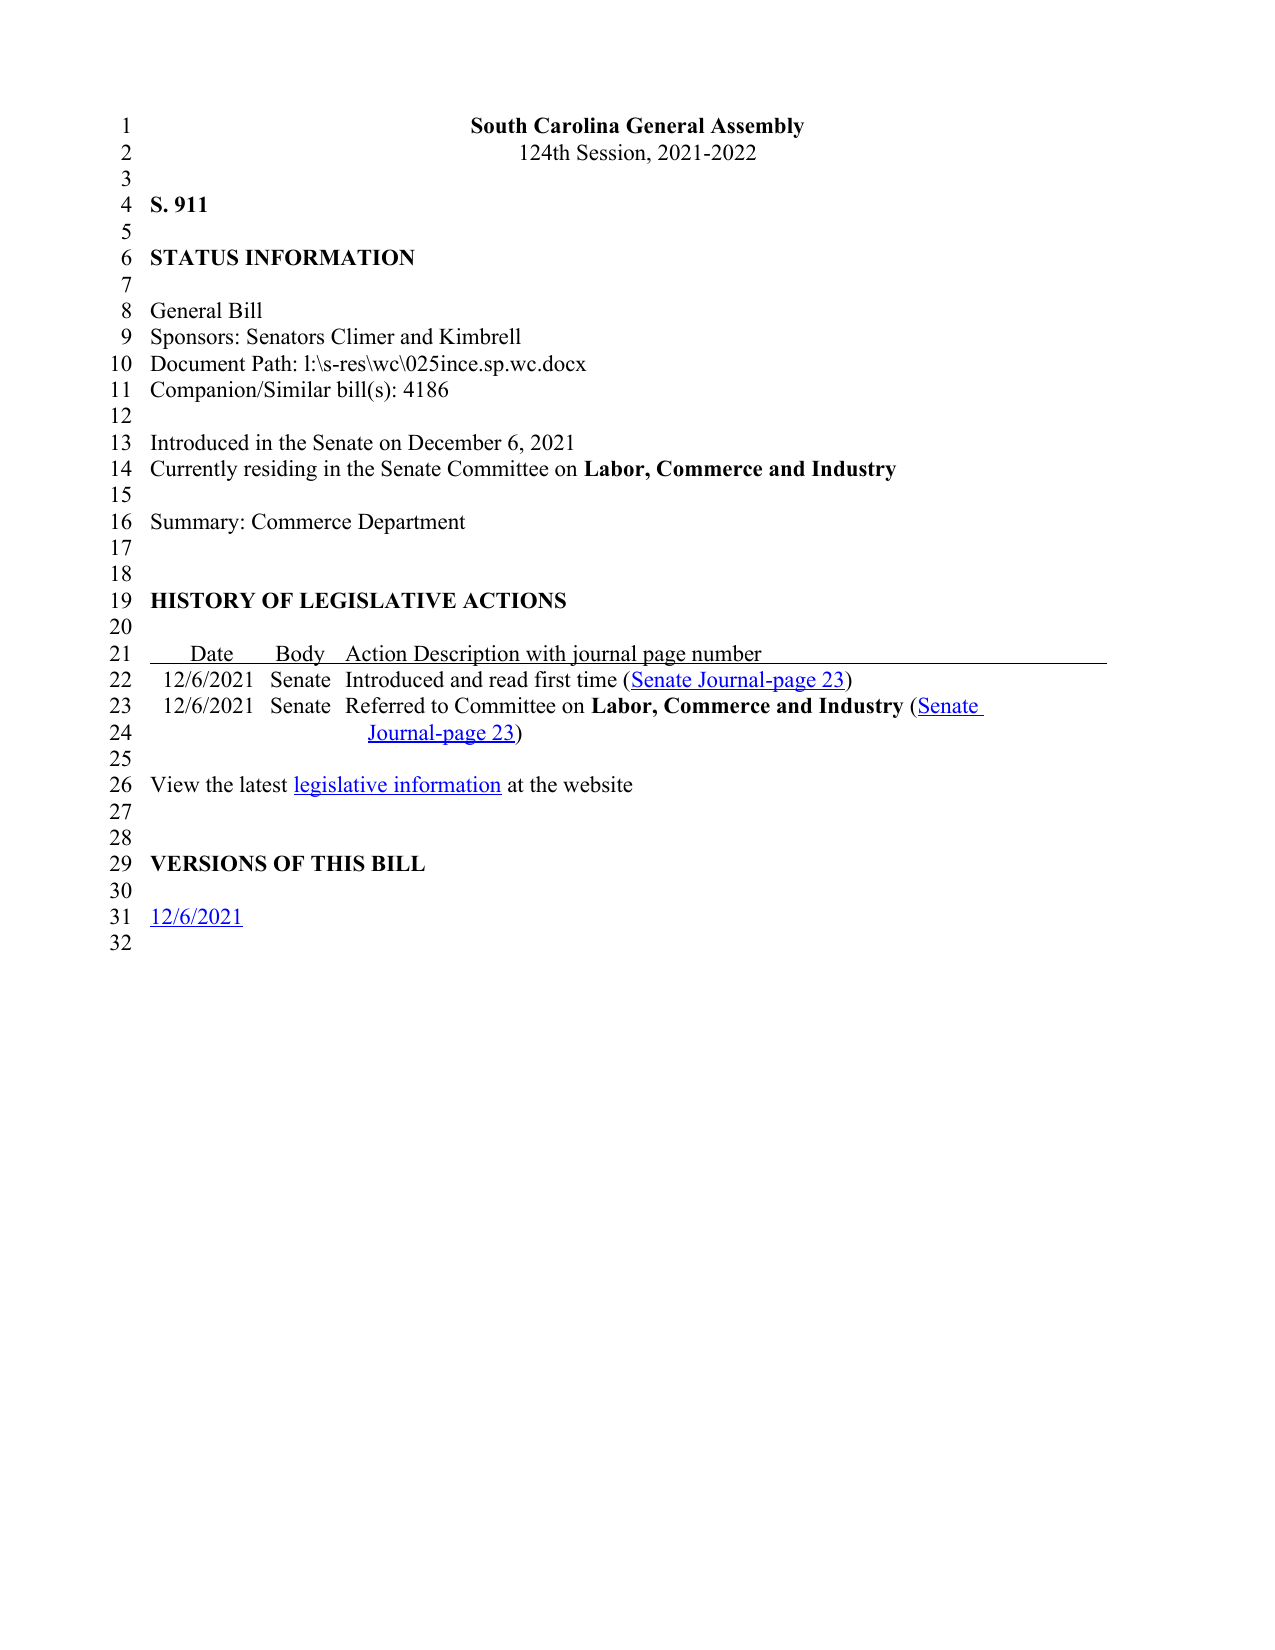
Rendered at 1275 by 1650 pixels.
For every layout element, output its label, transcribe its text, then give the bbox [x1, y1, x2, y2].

text VERSIONS OF THIS BILL [150, 850, 1125, 877]
text STATUS INFORMATION [150, 244, 1125, 271]
text Date Body Action Description with journal page number [150, 639, 1125, 666]
text Companion/Similar bill(s): 4186 [150, 376, 1125, 402]
text 124th Session, 2021-2022 [150, 139, 1125, 165]
text Introduced in the Senate on December 6, 2021 [150, 429, 1125, 455]
text 12/6/2021 Senate Introduced and read first time (Senate Journal-page 23) [150, 666, 1125, 692]
text Document Path: l:\s-res\wc\025ince.sp.wc.docx [150, 350, 1125, 376]
text 12/6/2021 Senate Referred to Committee on Labor, Commerce and Industry (Senate Journal-page 23) [150, 692, 1125, 745]
text View the latest legislative information at the website [150, 771, 1125, 798]
text S. 911 [150, 192, 1125, 218]
text Currently residing in the Senate Committee on Labor, Commerce and Industry [150, 455, 1125, 481]
text 12/6/2021 [150, 903, 1125, 929]
text South Carolina General Assembly [150, 112, 1125, 139]
text General Bill [150, 297, 1125, 323]
text Sponsors: Senators Climer and Kimbrell [150, 323, 1125, 350]
text HISTORY OF LEGISLATIVE ACTIONS [150, 587, 1125, 613]
text Summary: Commerce Department [150, 508, 1125, 534]
